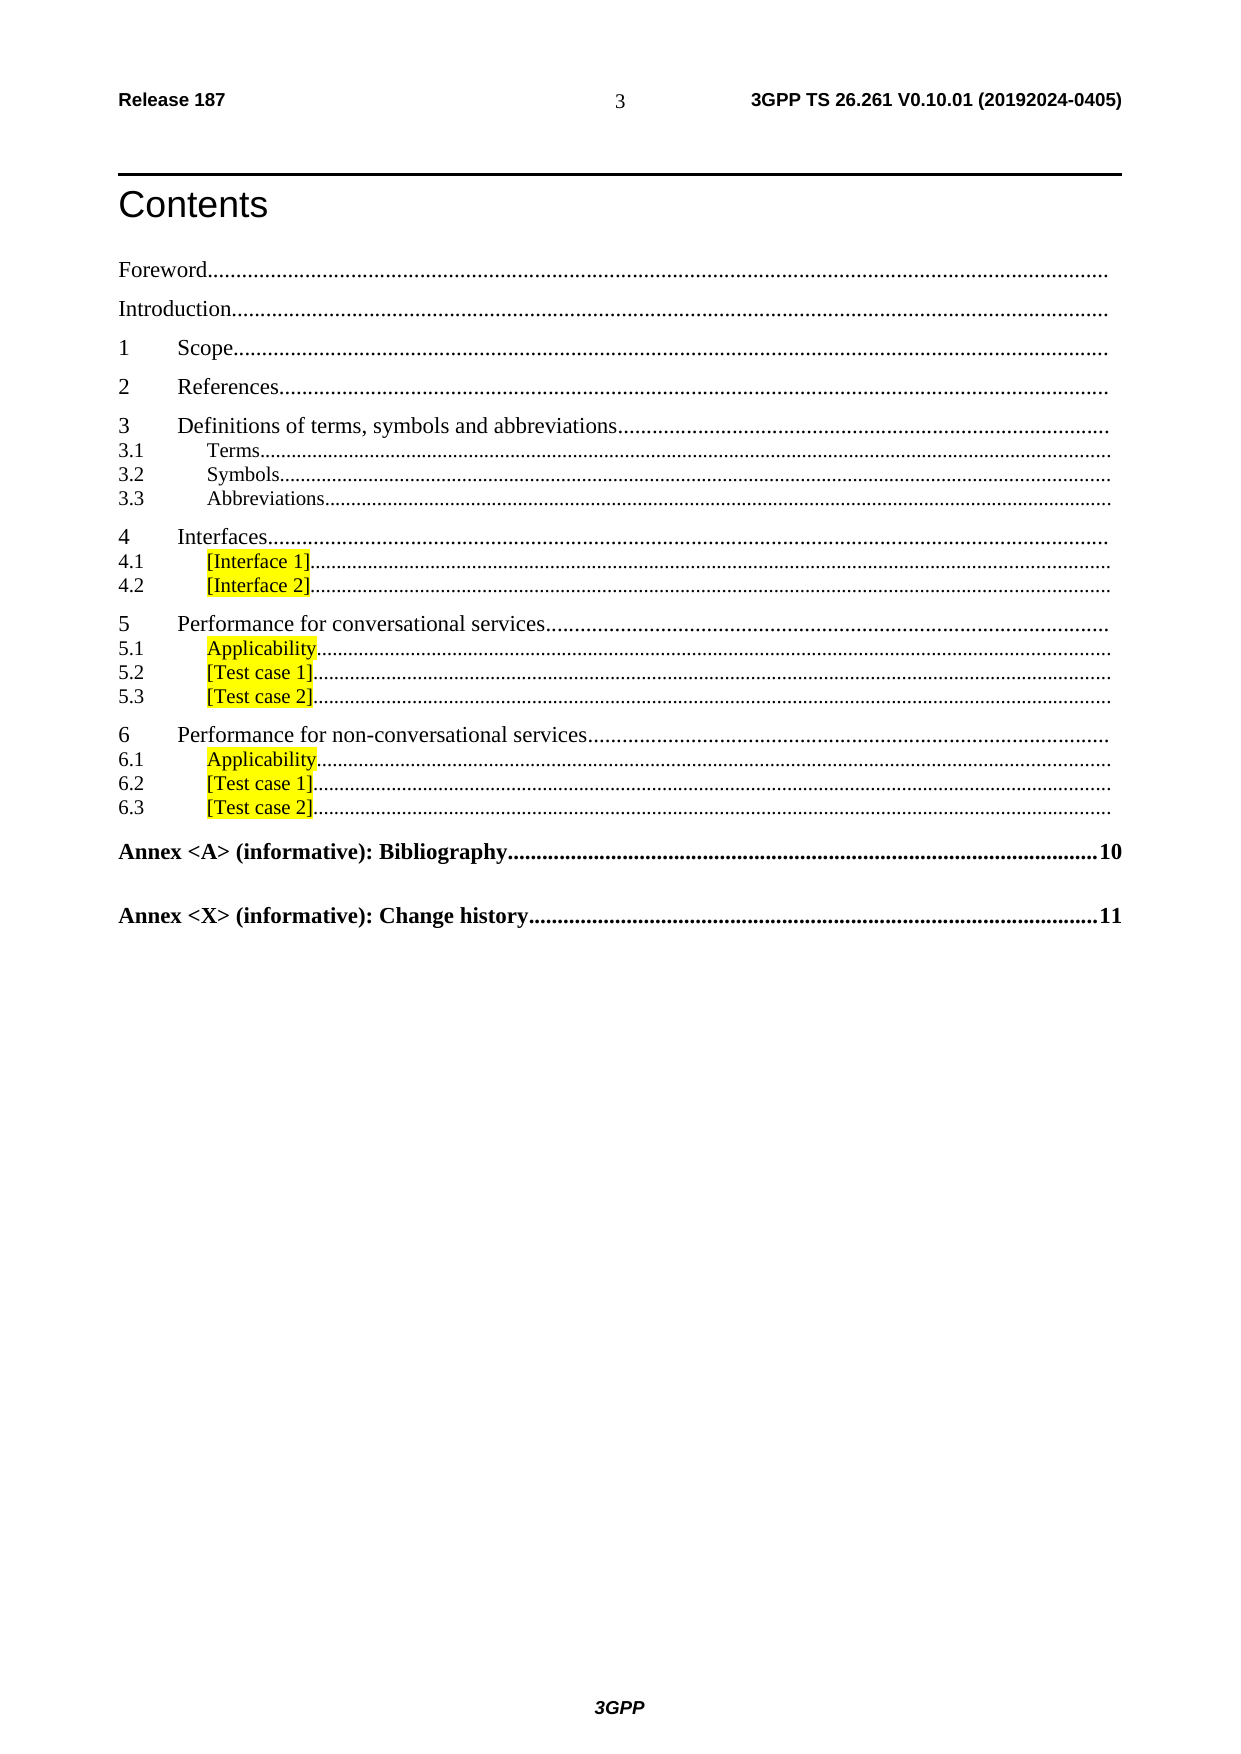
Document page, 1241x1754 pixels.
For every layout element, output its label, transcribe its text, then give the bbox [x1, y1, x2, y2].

text 5.3 [Test case 2] 8 [313, 684, 1078, 708]
text 3.3 Abbreviations 8 [118, 486, 1078, 510]
text 6.1 Applicability 9 [118, 747, 207, 771]
text 4.2 [Interface 2] 8 [118, 573, 207, 597]
text 6.3 [Test case 2] 9 [118, 795, 207, 819]
text 4.1 [Interface 1] 8 [310, 549, 1078, 573]
text 1 Scope 7 [118, 334, 1078, 360]
text 3 Definitions of terms, symbols and abbreviations 7 [118, 412, 1078, 438]
text 5.3 [Test case 2] 8 [118, 684, 207, 708]
text 3.2 Symbols 7 [118, 462, 1078, 486]
text 6.2 [Test case 1] 9 [118, 771, 207, 795]
text 5 Performance for conversational services 8 [118, 610, 1078, 636]
text 6.2 [Test case 1] 9 [313, 771, 1078, 795]
text Introduction 6 [118, 295, 1078, 321]
text 5.1 Applicability 8 [317, 636, 1078, 660]
text 4 Interfaces 8 [118, 523, 1078, 549]
text 6.3 [Test case 2] 9 [313, 795, 1078, 819]
text 5.2 [Test case 1] 8 [118, 660, 207, 684]
text Annex <A> (informative): Bibliography 10 [118, 838, 1122, 864]
text Annex <X> (informative): Change history 11 [118, 902, 1122, 928]
text 5.2 [Test case 1] 8 [313, 660, 1078, 684]
text 3.1 Terms 7 [118, 438, 1078, 462]
text Contents [118, 176, 1122, 225]
text 2 References 7 [118, 373, 1078, 399]
text 4.1 [Interface 1] 8 [118, 549, 207, 573]
text Foreword 5 [118, 256, 1078, 283]
text 5.1 Applicability 8 [118, 636, 207, 660]
text 6.1 Applicability 9 [317, 747, 1078, 771]
text 6 Performance for non-conversational services 8 [118, 721, 1078, 747]
text 4.2 [Interface 2] 8 [310, 573, 1078, 597]
